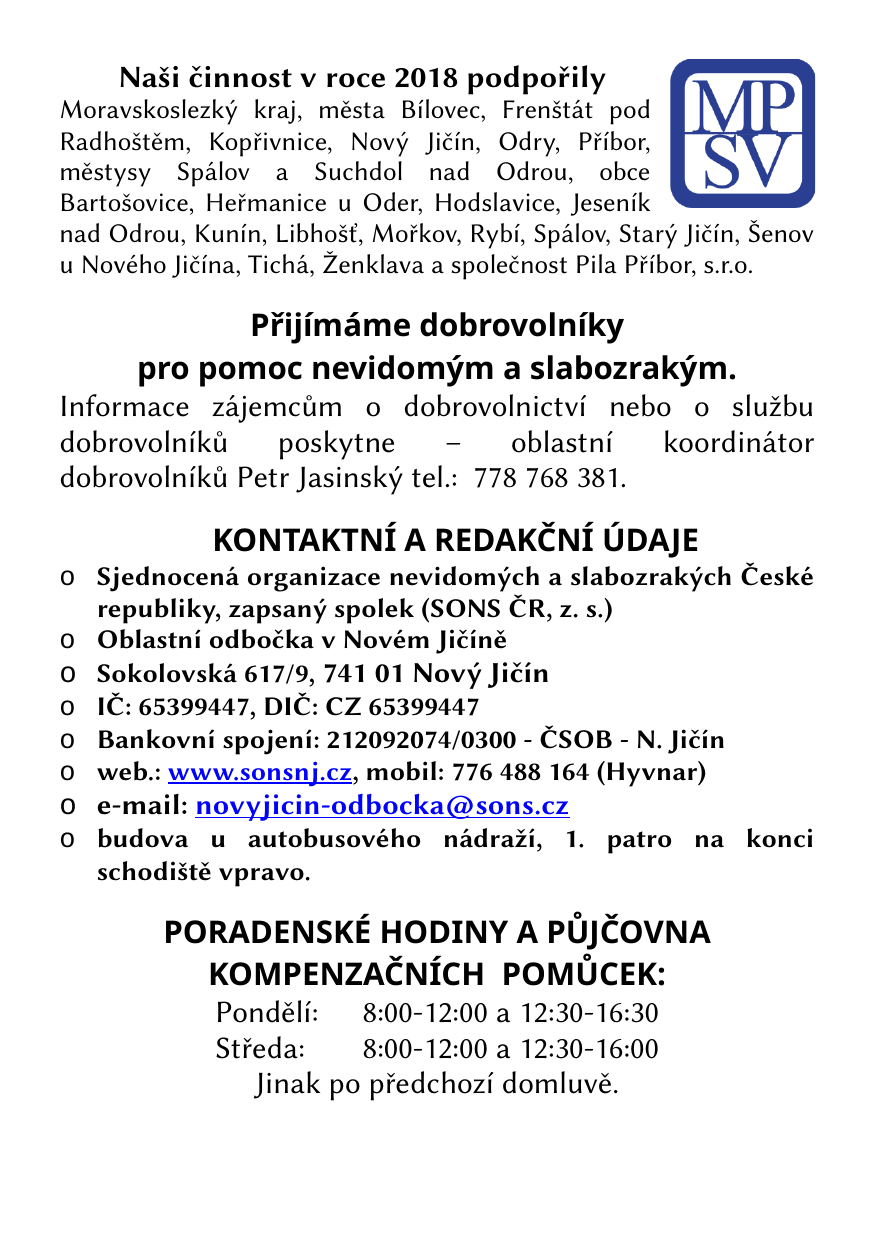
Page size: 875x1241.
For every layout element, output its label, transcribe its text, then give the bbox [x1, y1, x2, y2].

text Pondělí: 8:00-12:00 a 12:30-16:30 [59, 995, 815, 1030]
text pro pomoc nevidomým a slabozrakým. [59, 346, 815, 388]
list Oblastní odbočka v Novém Jičíně [59, 624, 815, 657]
list budova u autobusového nádraží, 1. patro na konci schodiště vpravo. [59, 823, 815, 887]
text KONTAKTNÍ A REDAKČNÍ ÚDAJE [96, 518, 815, 561]
text Jinak po předchozí domluvě. [59, 1066, 815, 1102]
list e-mail: novyjicin-odbocka@sons.cz [59, 788, 815, 823]
text Informace zájemcům o dobrovolnictví nebo o službu dobrovolníků poskytne – oblastní koordinátor dobrovolníků Petr Jasinský tel.: 778 768 381. [59, 388, 815, 495]
list Sokolovská 617/9, 741 01 Nový Jičín [59, 657, 815, 691]
picture [670, 59, 816, 208]
text Přijímáme dobrovolníky [59, 303, 815, 346]
list Bankovní spojení: 212092074/0300 - ČSOB - N. Jičín [59, 724, 815, 756]
list IČ: 65399447, DIČ: CZ 65399447 [59, 691, 815, 724]
list Sjednocená organizace nevidomých a slabozrakých České republiky, zapsaný spolek (SONS ČR, z. s.) [59, 561, 815, 624]
text PORADENSKÉ HODINY A PŮJČOVNA KOMPENZAČNÍCH POMŮCEK: [59, 909, 815, 995]
list web.: www.sonsnj.cz, mobil: 776 488 164 (Hyvnar) [59, 756, 815, 788]
text Středa: 8:00-12:00 a 12:30-16:00 [59, 1030, 815, 1066]
text Naši činnost v roce 2018 podpořily [59, 59, 670, 95]
text Moravskoslezký kraj, města Bílovec, Frenštát pod Radhoštěm, Kopřivnice, Nový Jičín, Odry, Příbor, městysy Spálov a Suchdol nad Odrou, obce Bartošovice, Heřmanice u Oder, Hodslavice, Jeseník nad Odrou, Kunín, Libhošť, Mořkov, Rybí, Spálov, Starý Jičín, Šenov u Nového Jičína, Tichá, Ženklava a společnost Pila Příbor, s.r.o. [59, 95, 815, 280]
